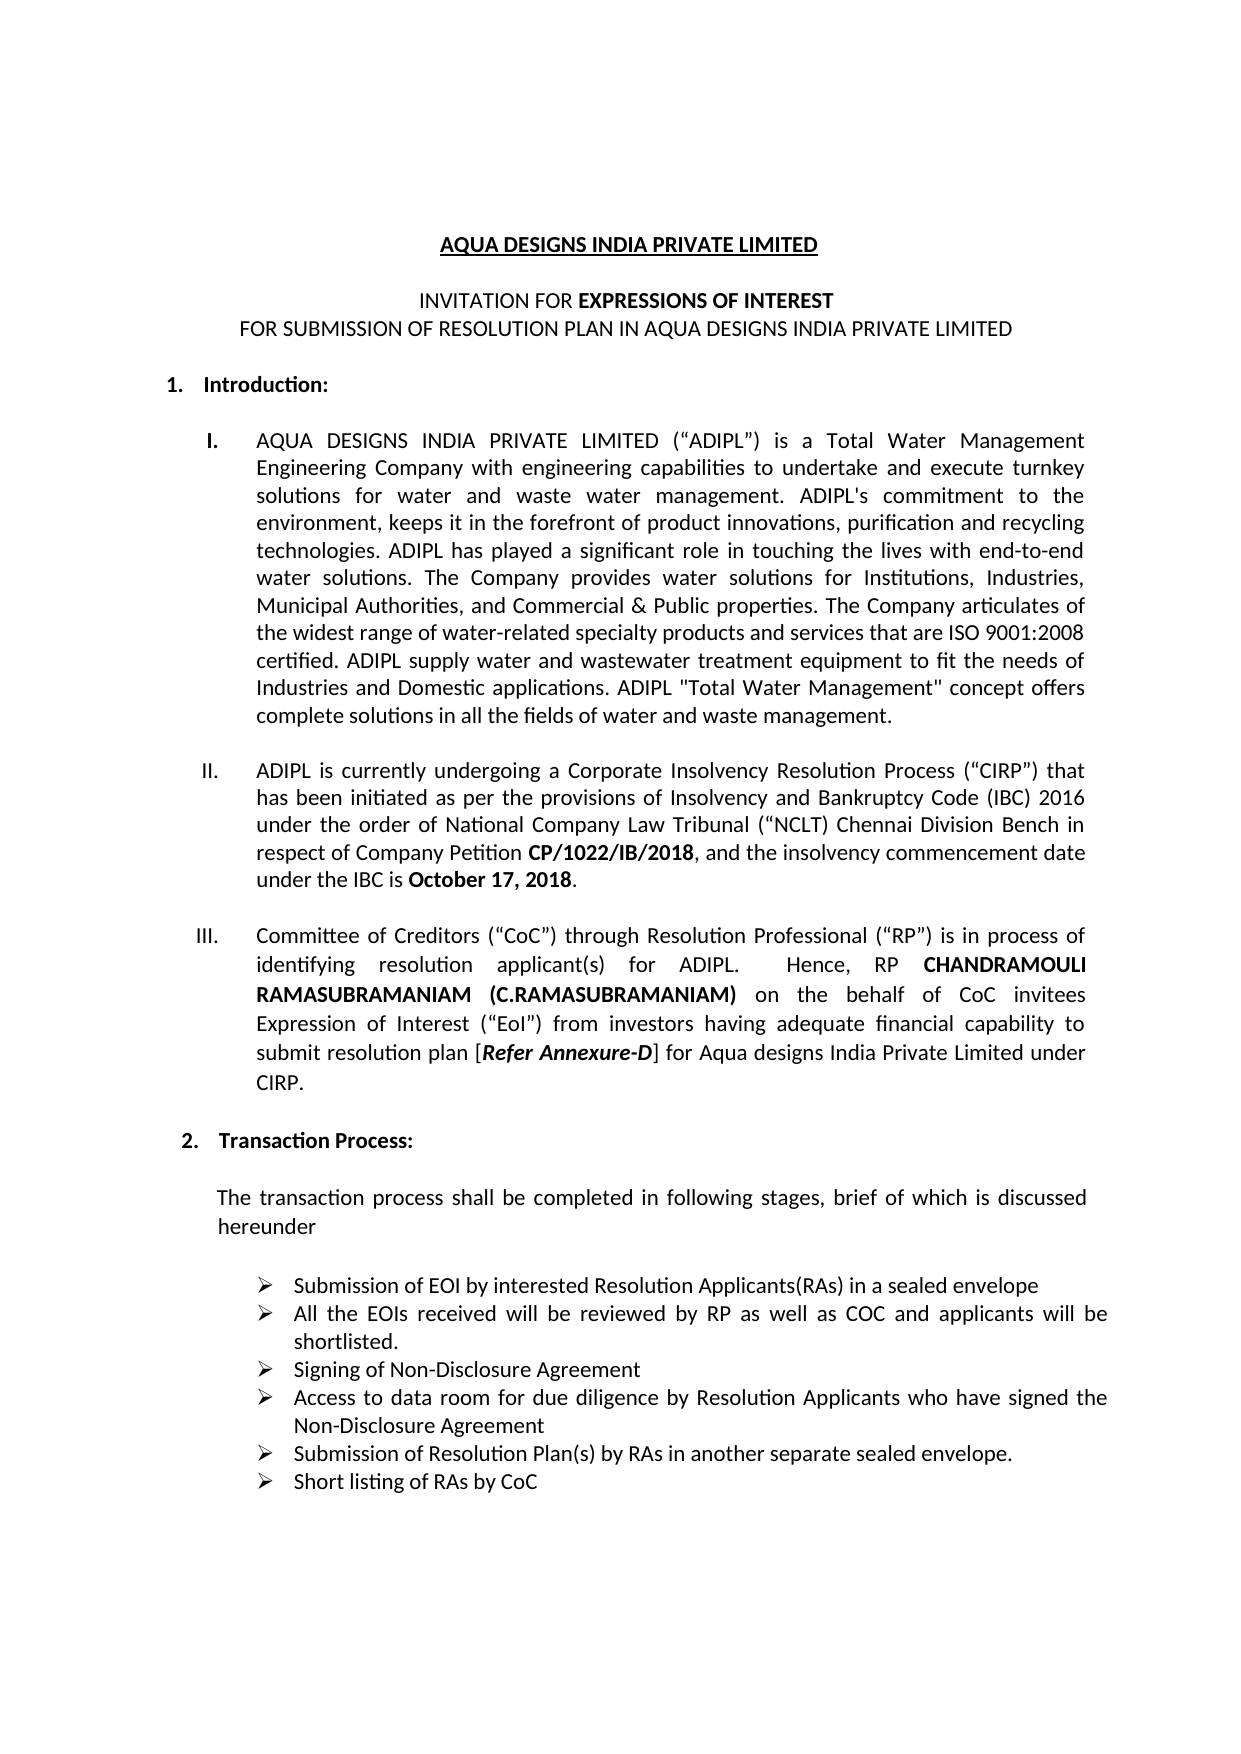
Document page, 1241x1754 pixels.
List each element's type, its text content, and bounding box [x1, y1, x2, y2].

list Access to data room for due diligence by Resolution Applicants who have signed the Non-Disclosure Agreement [256, 1383, 1109, 1439]
list Submission of Resolution Plan(s) by RAs in another separate sealed envelope. [256, 1439, 1109, 1467]
list Introduction: [166, 370, 1109, 398]
list Committee of Creditors (“CoC”) through Resolution Professional (“RP”) is in process of identifying resolution applicant(s) for ADIPL. Hence, RP CHANDRAMOULI RAMASUBRAMANIAM (C.RAMASUBRAMANIAM) on the behalf of CoC invitees Expression of Interest (“EoI”) from investors having adequate financial capability to submit resolution plan [Refer Annexure-D] for Aqua designs India Private Limited under CIRP. [219, 921, 1087, 1096]
list ADIPL is currently undergoing a Corporate Insolvency Resolution Process (“CIRP”) that has been initiated as per the provisions of Insolvency and Bankruptcy Code (IBC) 2016 under the order of National Company Law Tribunal (“NCLT) Chennai Division Bench in respect of Company Petition CP/1022/IB/2018, and the insolvency commencement date under the IBC is October 17, 2018. [219, 756, 1086, 894]
subtitle AQUA DESIGNS INDIA PRIVATE LIMITED [144, 230, 1109, 258]
list Signing of Non-Disclosure Agreement [256, 1355, 1109, 1383]
text INVITATION FOR EXPRESSIONS OF INTEREST [144, 286, 1109, 314]
text The transaction process shall be completed in following stages, brief of which is discussed hereunder [217, 1183, 1089, 1240]
list Submission of EOI by interested Resolution Applicants(RAs) in a sealed envelope [256, 1271, 1109, 1299]
list All the EOIs received will be reviewed by RP as well as COC and applicants will be shortlisted. [256, 1299, 1109, 1355]
list AQUA DESIGNS INDIA PRIVATE LIMITED (“ADIPL”) is a Total Water Management Engineering Company with engineering capabilities to undertake and execute turnkey solutions for water and waste water management. ADIPL's commitment to the environment, keeps it in the forefront of product innovations, purification and recycling technologies. ADIPL has played a significant role in touching the lives with end-to-end water solutions. The Company provides water solutions for Institutions, Industries, Municipal Authorities, and Commercial & Public properties. The Company articulates of the widest range of water-related specialty products and services that are ISO 9001:2008 certified. ADIPL supply water and wastewater treatment equipment to fit the needs of Industries and Domestic applications. ADIPL "Total Water Management" concept offers complete solutions in all the fields of water and waste management. [219, 426, 1086, 729]
list Short listing of RAs by CoC [256, 1467, 1109, 1495]
text FOR SUBMISSION OF RESOLUTION PLAN IN AQUA DESIGNS INDIA PRIVATE LIMITED [144, 314, 1109, 342]
subtitle Transaction Process: [181, 1127, 1109, 1155]
